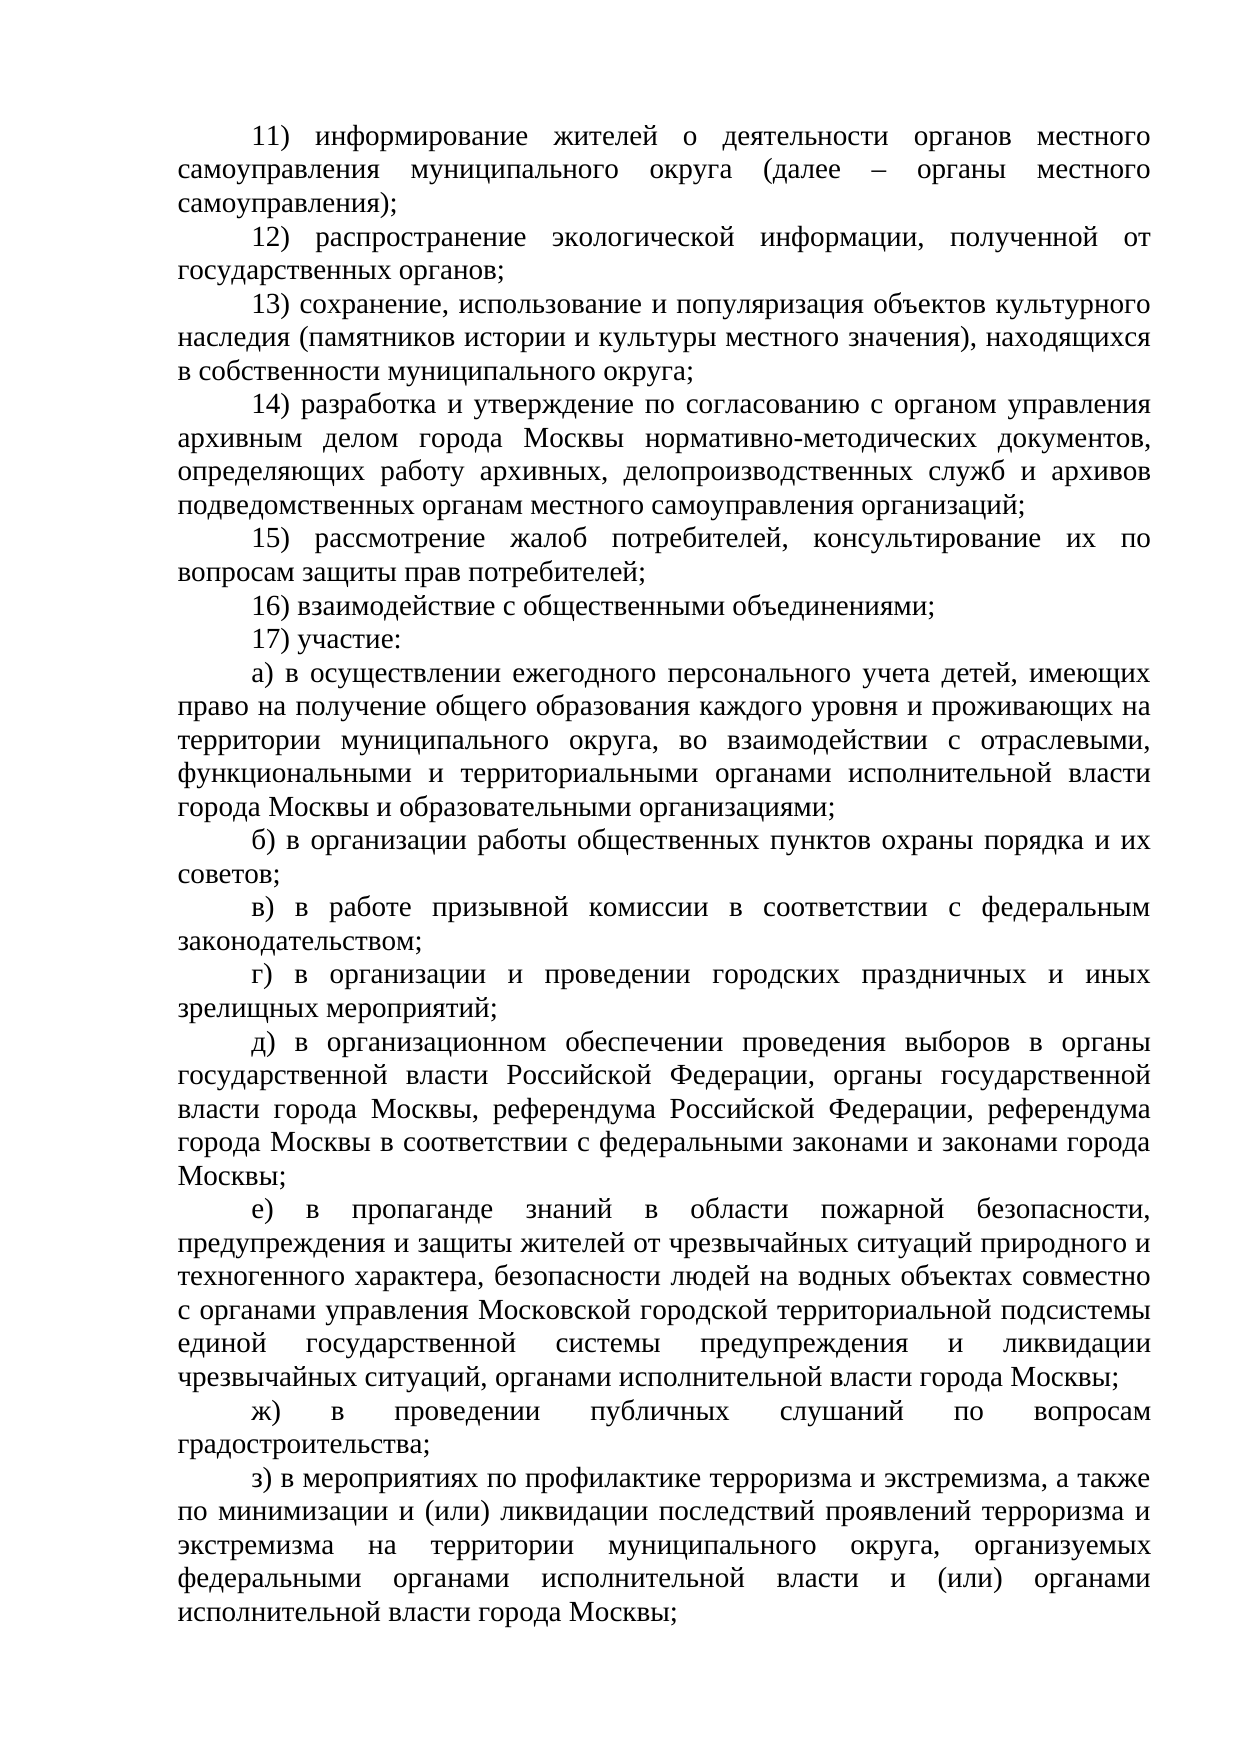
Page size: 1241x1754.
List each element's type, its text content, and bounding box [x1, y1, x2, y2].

text а) в осуществлении ежегодного персонального учета детей, имеющих право на получение общего образования каждого уровня и проживающих на территории муниципального округа, во взаимодействии с отраслевыми, функциональными и территориальными органами исполнительной власти города Москвы и образовательными организациями; [177, 655, 1152, 822]
text 15) рассмотрение жалоб потребителей, консультирование их по вопросам защиты прав потребителей; [177, 521, 1152, 588]
text 11) информирование жителей о деятельности органов местного самоуправления муниципального округа (далее – органы местного самоуправления); [177, 118, 1152, 219]
text 17) участие: [177, 621, 1152, 655]
text з) в мероприятиях по профилактике терроризма и экстремизма, а также по минимизации и (или) ликвидации последствий проявлений терроризма и экстремизма на территории муниципального округа, организуемых федеральными органами исполнительной власти и (или) органами исполнительной власти города Москвы; [177, 1460, 1152, 1627]
text 13) сохранение, использование и популяризация объектов культурного наследия (памятников истории и культуры местного значения), находящихся в собственности муниципального округа; [177, 286, 1152, 386]
text в) в работе призывной комиссии в соответствии с федеральным законодательством; [177, 889, 1152, 957]
text д) в организационном обеспечении проведения выборов в органы государственной власти Российской Федерации, органы государственной власти города Москвы, референдума Российской Федерации, референдума города Москвы в соответствии с федеральными законами и законами города Москвы; [177, 1024, 1152, 1191]
text 14) разработка и утверждение по согласованию с органом управления архивным делом города Москвы нормативно-методических документов, определяющих работу архивных, делопроизводственных служб и архивов подведомственных органам местного самоуправления организаций; [177, 386, 1152, 521]
text ж) в проведении публичных слушаний по вопросам градостроительства; [177, 1393, 1152, 1460]
text 12) распространение экологической информации, полученной от государственных органов; [177, 219, 1152, 286]
text е) в пропаганде знаний в области пожарной безопасности, предупреждения и защиты жителей от чрезвычайных ситуаций природного и техногенного характера, безопасности людей на водных объектах совместно с органами управления Московской городской территориальной подсистемы единой государственной системы предупреждения и ликвидации чрезвычайных ситуаций, органами исполнительной власти города Москвы; [177, 1191, 1152, 1393]
text б) в организации работы общественных пунктов охраны порядка и их советов; [177, 822, 1152, 889]
text 16) взаимодействие с общественными объединениями; [177, 588, 1152, 621]
text г) в организации и проведении городских праздничных и иных зрелищных мероприятий; [177, 957, 1152, 1024]
